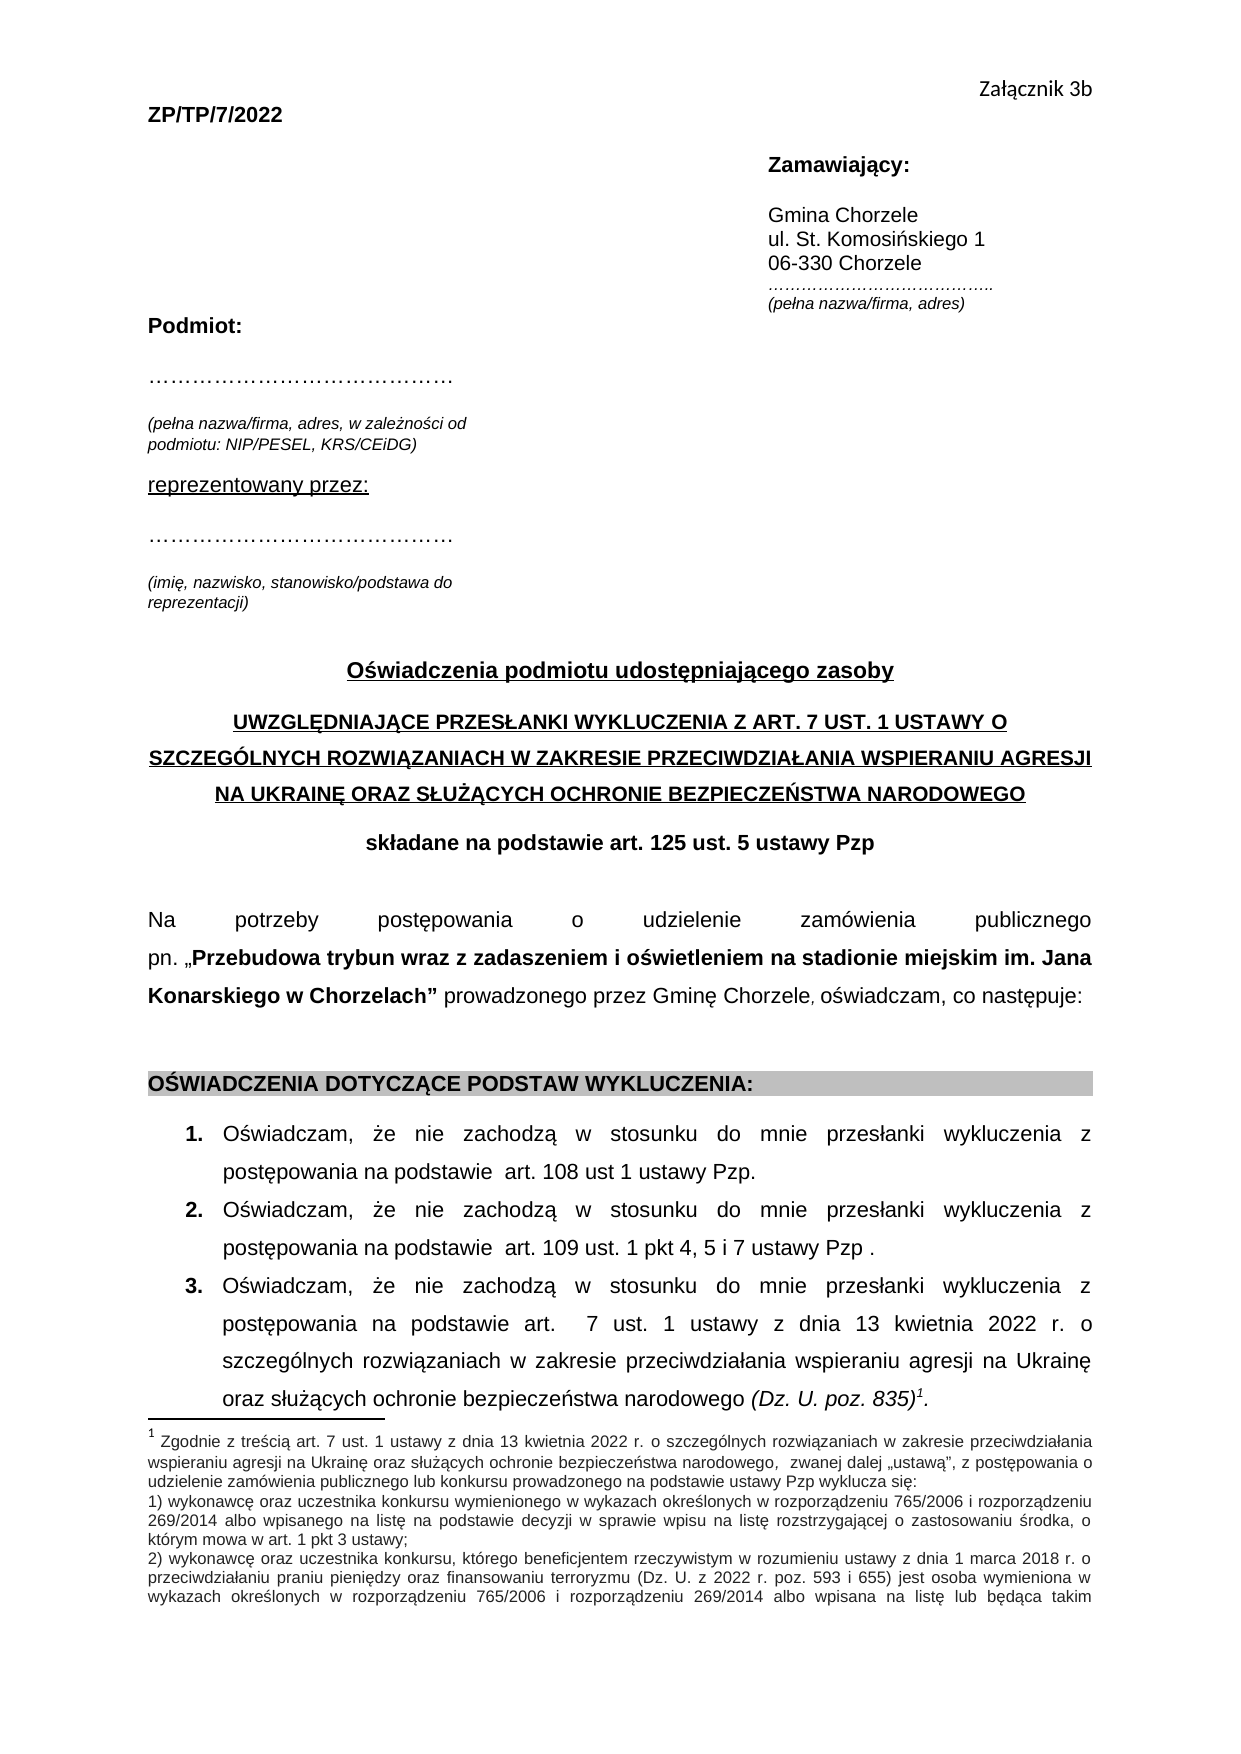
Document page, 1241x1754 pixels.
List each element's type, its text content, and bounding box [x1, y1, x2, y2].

text Podmiot: [148, 313, 1093, 338]
text ZP/TP/7/2022 [148, 102, 1093, 127]
text 06-330 Chorzele [768, 251, 1093, 274]
list Oświadczam, że nie zachodzą w stosunku do mnie przesłanki wykluczenia z postępowania na podstawie art. 108 ust 1 ustawy Pzp. [185, 1121, 1093, 1184]
text Gmina Chorzele [768, 203, 1093, 227]
text (imię, nazwisko, stanowisko/podstawa do reprezentacji) [148, 572, 472, 612]
list Oświadczam, że nie zachodzą w stosunku do mnie przesłanki wykluczenia z postępowania na podstawie art. 109 ust. 1 pkt 4, 5 i 7 ustawy Pzp . [185, 1197, 1093, 1260]
text UWZGLĘDNIAJĄCE PRZESŁANKI WYKLUCZENIA Z ART. 7 UST. 1 USTAWY o szczególnych rozwiązaniach w zakresie przeciwdziałania wspieraniu agresji na Ukrainę oraz służących ochronie bezpieczeństwa narodowego [148, 709, 1093, 805]
text składane na podstawie art. 125 ust. 5 ustawy Pzp [148, 830, 1093, 855]
list Oświadczam, że nie zachodzą w stosunku do mnie przesłanki wykluczenia z postępowania na podstawie art. 7 ust. 1 ustawy z dnia 13 kwietnia 2022 r. o szczególnych rozwiązaniach w zakresie przeciwdziałania wspieraniu agresji na Ukrainę oraz służących ochronie bezpieczeństwa narodowego (Dz. U. poz. 835). [185, 1273, 1093, 1411]
text …………………………………… [148, 363, 472, 388]
text (pełna nazwa/firma, adres, w zależności od podmiotu: NIP/PESEL, KRS/CEiDG) [148, 414, 472, 453]
text ul. St. Komosińskiego 1 [768, 227, 1093, 251]
text …………………………………… [148, 522, 472, 547]
text reprezentowany przez: [148, 472, 1093, 497]
text Zamawiający: [694, 152, 1093, 177]
text Oświadczenia podmiotu udostępniającego zasoby [148, 657, 1093, 684]
text (pełna nazwa/firma, adres) [768, 294, 1093, 313]
text OŚWIADCZENIA DOTYCZĄCE PODSTAW WYKLUCZENIA: [148, 1071, 1093, 1096]
text ………………………………….. [768, 274, 1093, 294]
text Na potrzeby postępowania o udzielenie zamówienia publicznego pn. „Przebudowa trybun wraz z zadaszeniem i oświetleniem na stadionie miejskim im. Jana Konarskiego w Chorzelach” prowadzonego przez Gminę Chorzele, oświadczam, co następuje: [148, 907, 1093, 1008]
